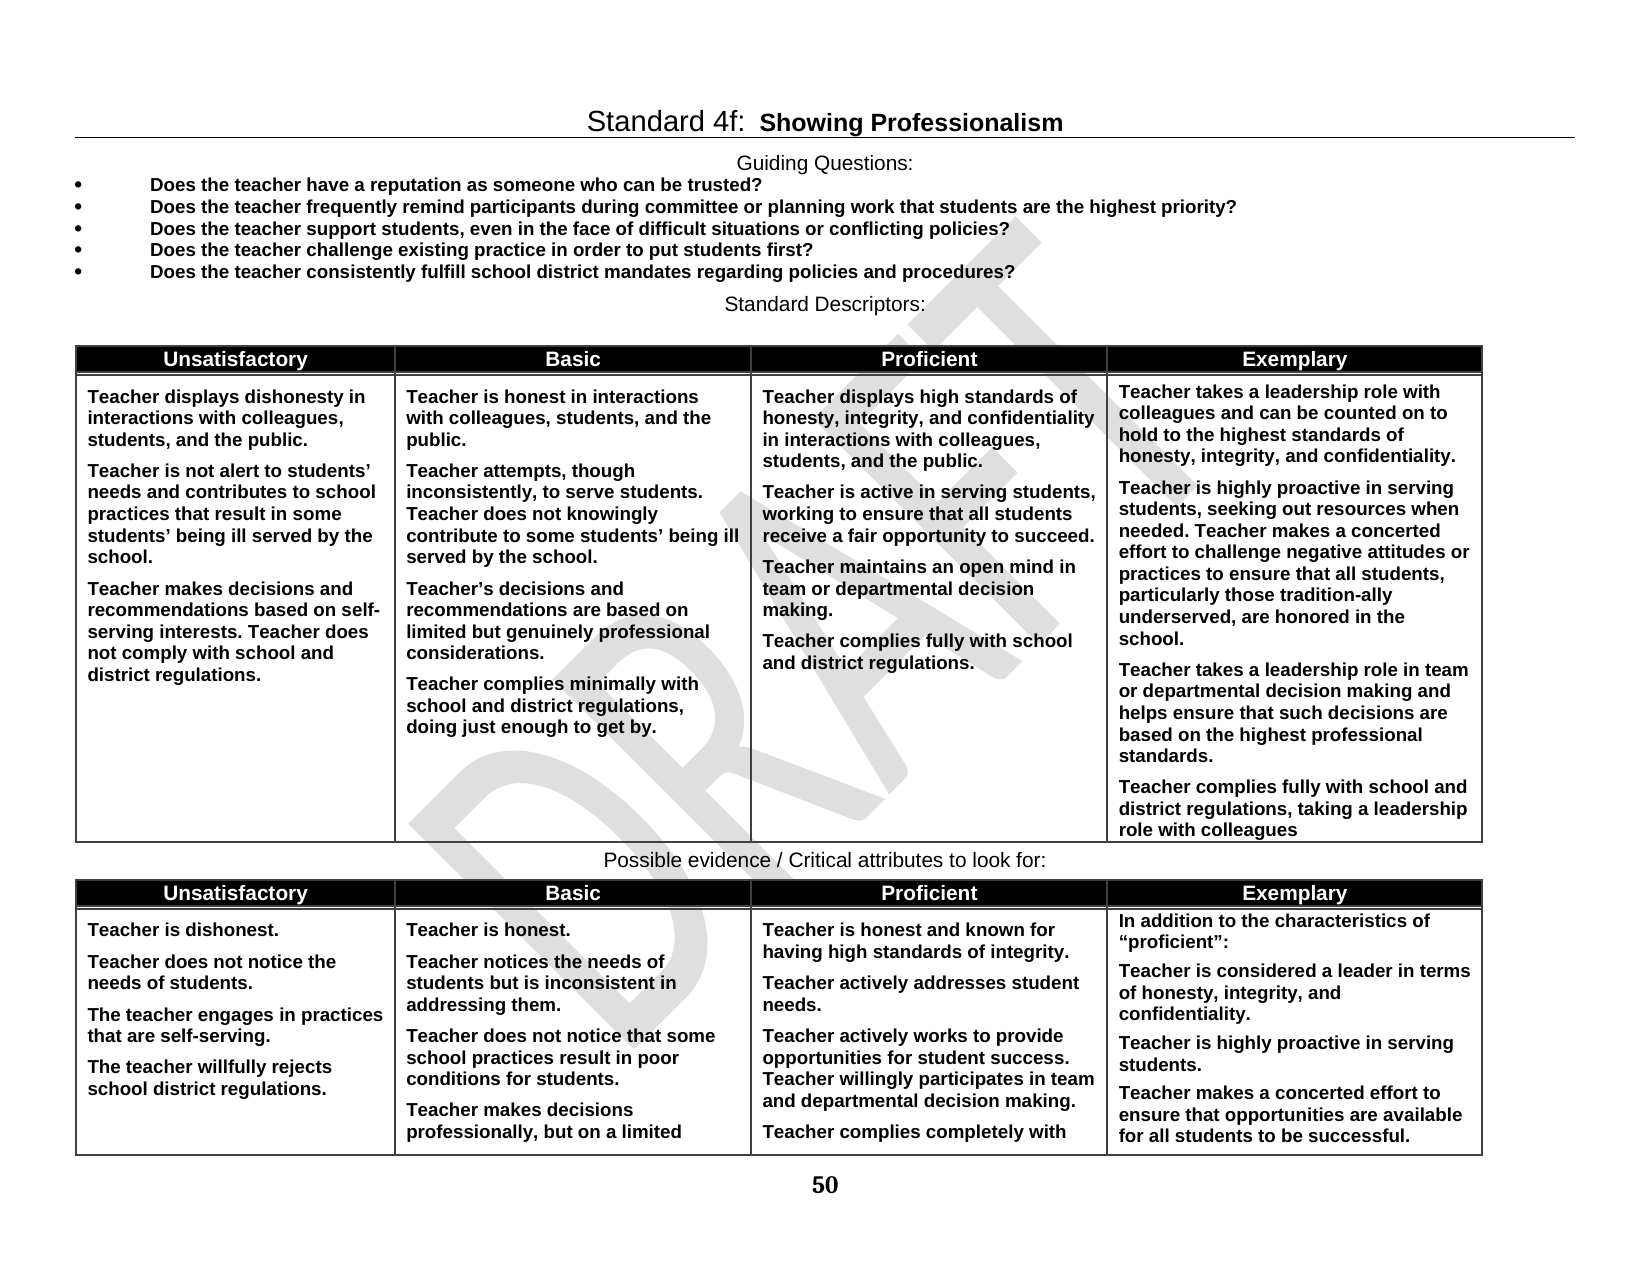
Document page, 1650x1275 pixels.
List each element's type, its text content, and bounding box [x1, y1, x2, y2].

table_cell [1108, 910, 1481, 1154]
table_header Unsatisfactory [77, 881, 394, 905]
text Possible evidence / Critical attributes to look for: [75, 848, 1575, 872]
table_header Exemplary [1108, 347, 1481, 371]
table_header Basic [396, 881, 750, 905]
text Standard 4f: Showing Professionalism [75, 104, 1575, 137]
table_header Basic [396, 347, 750, 371]
table_cell Teacher displays high standards of honesty, integrity, and confidentiality in interactions with colleagues, students, and the public. Teacher is active in serving students, working to ensure that all students receive a fair opportunity to succeed. Teacher maintains an open mind in team or departmental decision making. Teacher complies fully with school and district regulations. [752, 376, 1106, 841]
table_cell Teacher takes a leadership role with colleagues and can be counted on to hold to the highest standards of honesty, integrity, and confidentiality. Teacher is highly proactive in serving students, seeking out resources when needed. Teacher makes a concerted effort to challenge negative attitudes or practices to ensure that all students, particularly those tradition-ally underserved, are honored in the school. Teacher takes a leadership role in team or departmental decision making and helps ensure that such decisions are based on the highest professional standards. Teacher complies fully with school and district regulations, taking a leadership role with colleagues [1108, 376, 1481, 841]
table_header Proficient [752, 347, 1106, 371]
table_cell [77, 910, 394, 1154]
list Does the teacher challenge existing practice in order to put students first? [75, 239, 1575, 261]
list Does the teacher consistently fulfill school district mandates regarding policies and procedures? [75, 261, 1575, 283]
table_cell Teacher is honest in interactions with colleagues, students, and the public. Teacher attempts, though inconsistently, to serve students. Teacher does not knowingly contribute to some students’ being ill served by the school. Teacher’s decisions and recommendations are based on limited but genuinely professional considerations. Teacher complies minimally with school and district regulations, doing just enough to get by. [396, 376, 750, 841]
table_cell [396, 910, 750, 1154]
list Does the teacher have a reputation as someone who can be trusted? [75, 174, 1575, 196]
list Does the teacher frequently remind participants during committee or planning work that students are the highest priority? [75, 196, 1575, 218]
table_header Unsatisfactory [77, 347, 394, 371]
table_header Exemplary [1108, 881, 1481, 905]
text Standard Descriptors: [75, 292, 1575, 316]
text Guiding Questions: [75, 150, 1575, 174]
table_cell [752, 910, 1106, 1154]
list Does the teacher support students, even in the face of difficult situations or conflicting policies? [75, 218, 1575, 239]
table_header Proficient [752, 881, 1106, 905]
table_cell Teacher displays dishonesty in interactions with colleagues, students, and the public. Teacher is not alert to students’ needs and contributes to school practices that result in some students’ being ill served by the school. Teacher makes decisions and recommendations based on self-serving interests. Teacher does not comply with school and district regulations. [77, 376, 394, 841]
